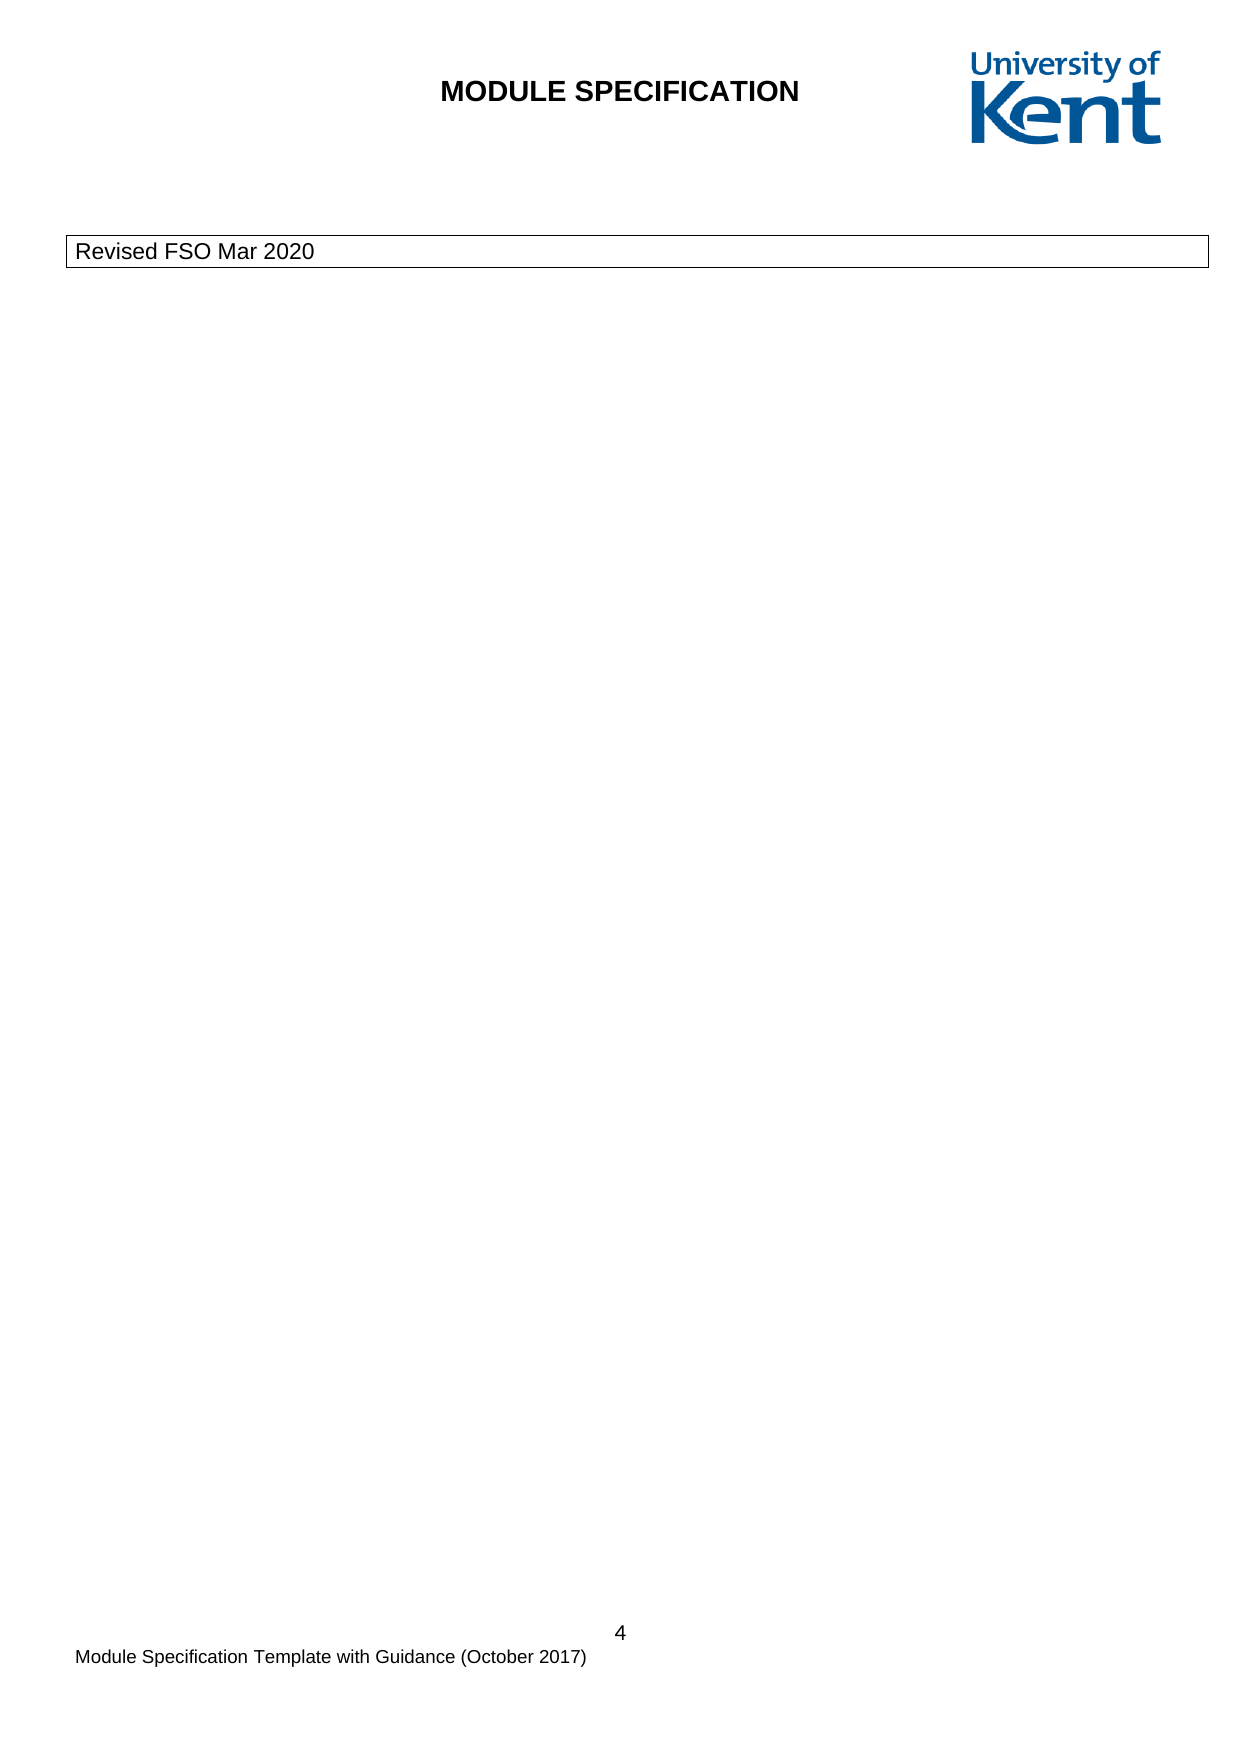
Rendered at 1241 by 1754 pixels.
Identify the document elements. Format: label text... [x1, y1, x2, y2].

picture [970, 48, 1163, 145]
text Revised FSO Mar 2020 [67, 236, 1208, 267]
